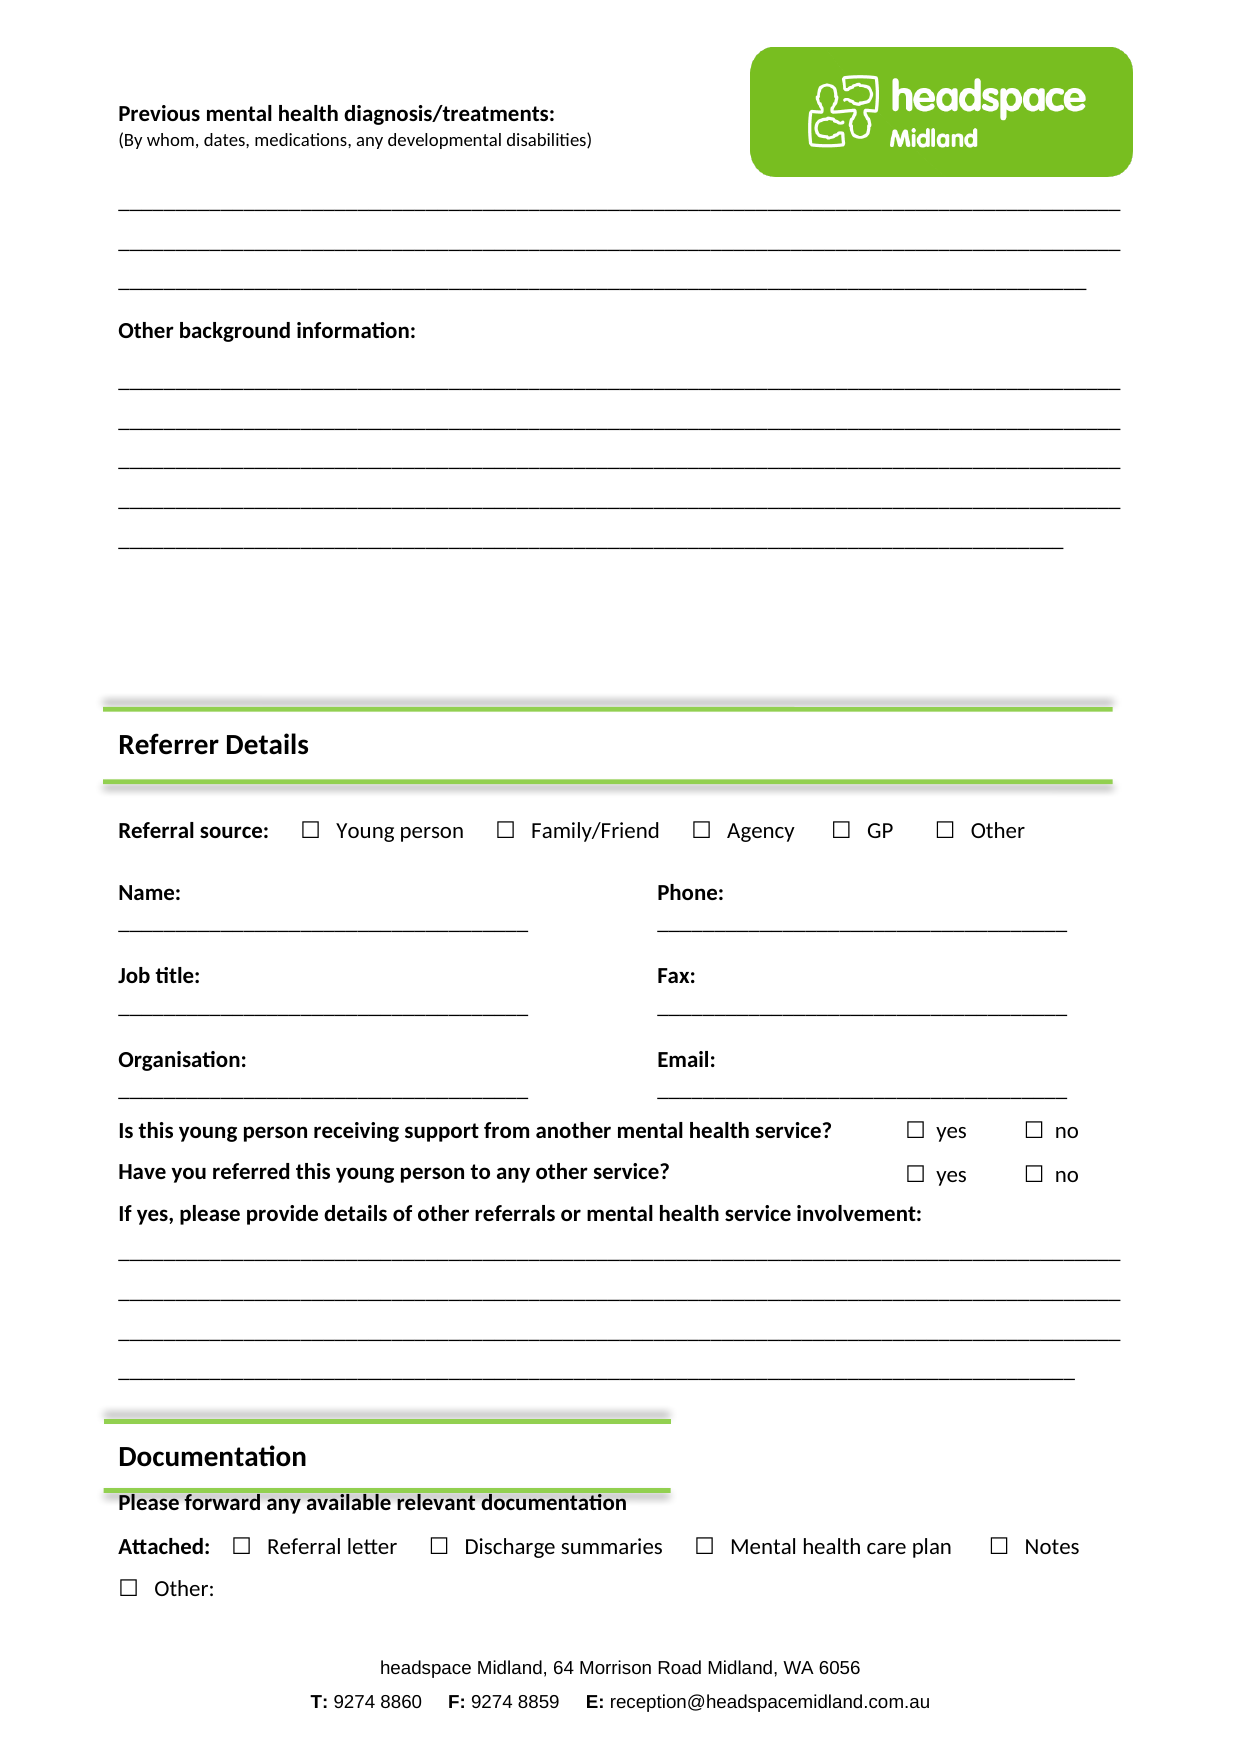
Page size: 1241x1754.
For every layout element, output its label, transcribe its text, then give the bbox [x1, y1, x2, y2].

text Please forward any available relevant documentation [118, 1488, 1122, 1517]
text Previous mental health diagnosis/treatments: (By whom, dates, medications, any developmental disabilities) [118, 102, 1122, 152]
text ___________________________________________________________________________________________________________________________________________________________________________________________________________________________________________________________________________________________________________________________________________________________________________________________________________________________________________________ [118, 356, 1122, 554]
text Other: [118, 1573, 1122, 1602]
text Phone: ____________________________________ [657, 877, 1122, 936]
text Attached: Referral letter Discharge summaries Mental health care plan Notes [118, 1531, 1122, 1560]
text Fax: ____________________________________ [657, 961, 1122, 1019]
text Referral source: Young person Family/Friend Agency GP Other [118, 814, 1122, 845]
text Have you referred this young person to any other service? [118, 1156, 1122, 1186]
text Organisation: ____________________________________ [118, 1044, 583, 1102]
text Documentation [118, 1438, 1122, 1473]
text _____________________________________________________________________________________________________________________________________________________________________________________________________________________________________________________________________ [118, 177, 1122, 296]
text Email: ____________________________________ [657, 1044, 1122, 1102]
text Job title: ____________________________________ [118, 961, 583, 1019]
text If yes, please provide details of other referrals or mental health service involvement: [118, 1198, 1122, 1227]
text ____________________________________________________________________________________________________________________________________________________________________________________________________________________________________________________________________________________________________________________________________________________________ [118, 1227, 1122, 1425]
text Is this young person receiving support from another mental health service? yes no [118, 1115, 1122, 1144]
picture [750, 47, 1133, 177]
text Other background information: [118, 321, 1122, 343]
text Name: ____________________________________ [118, 877, 583, 936]
text Referrer Details [118, 734, 1122, 759]
